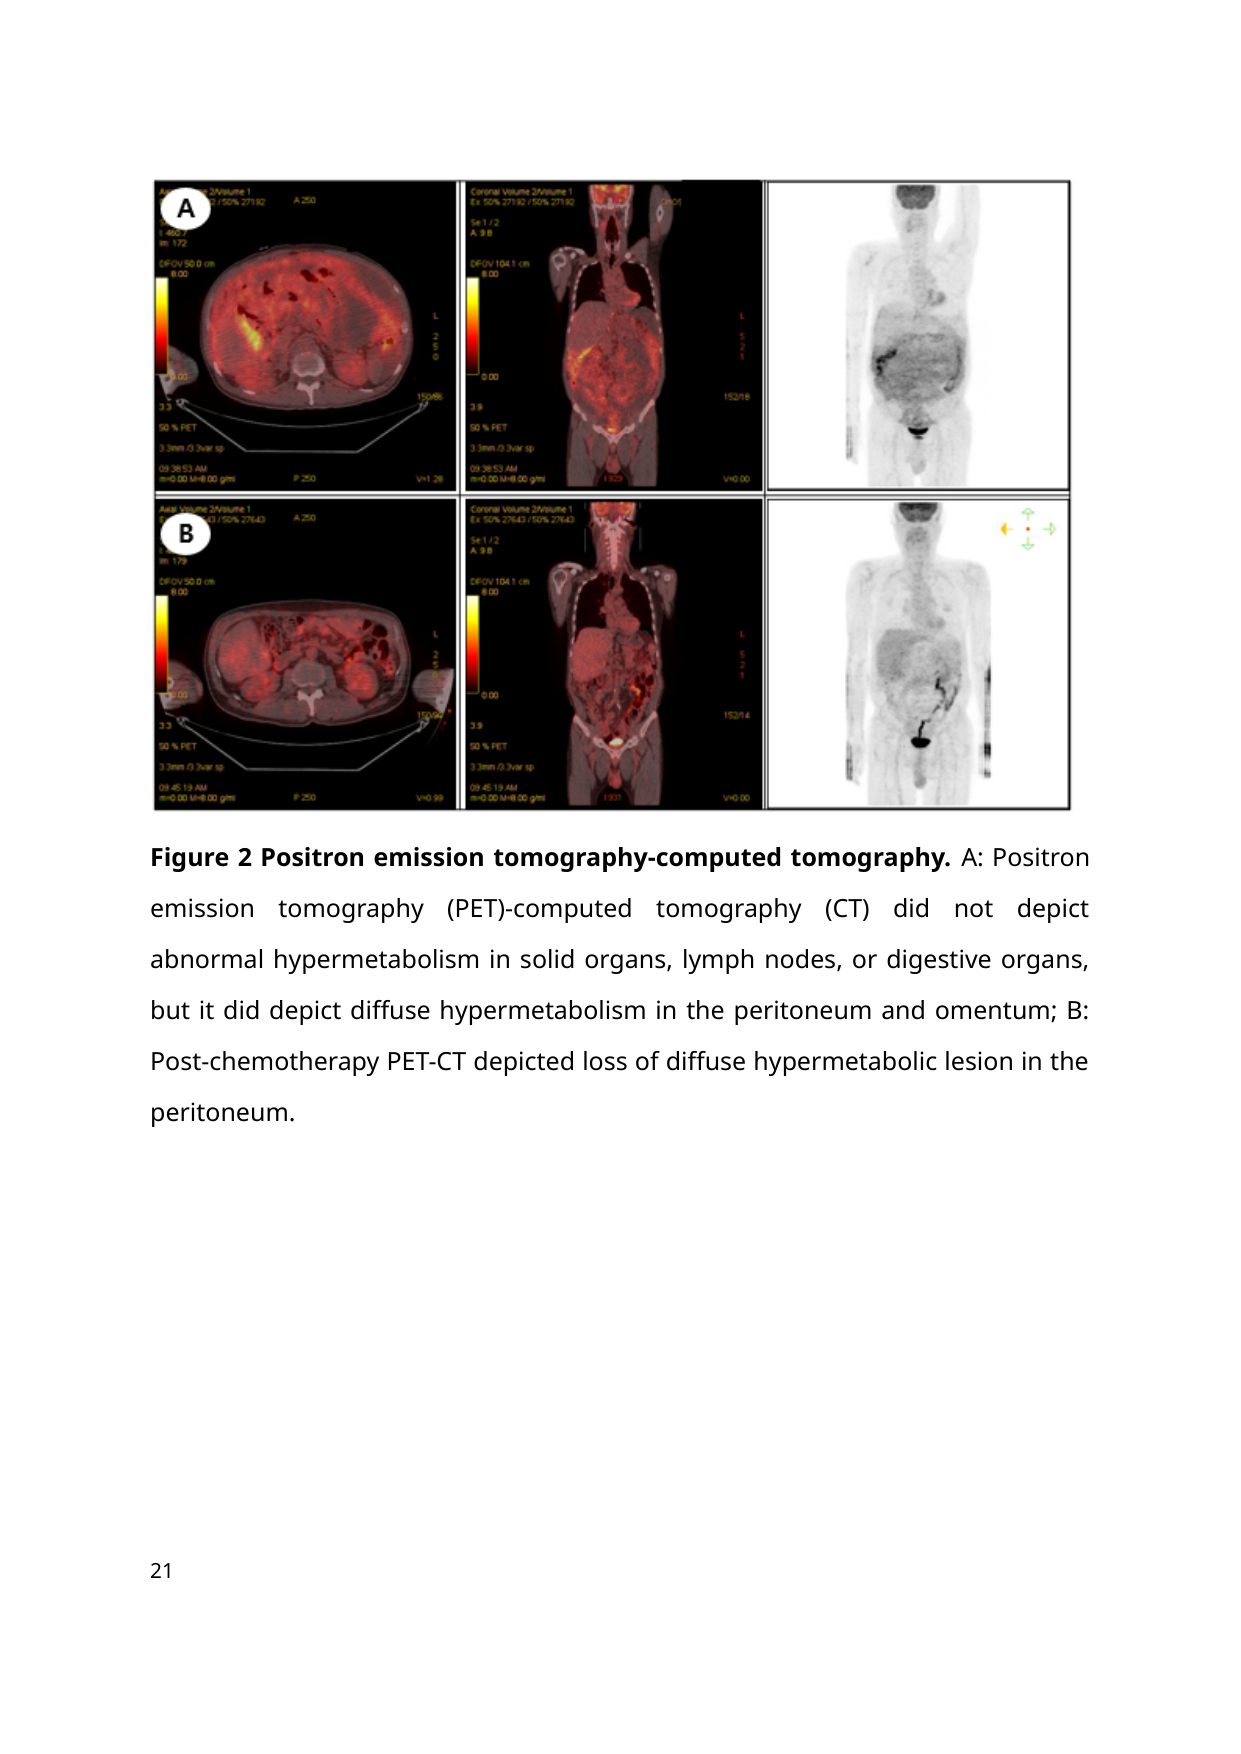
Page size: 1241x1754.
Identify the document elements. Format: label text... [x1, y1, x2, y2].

text Figure 2 Positron emission tomography-computed tomography. A: Positron emission tomography (PET)-computed tomography (CT) did not depict abnormal hypermetabolism in solid organs, lymph nodes, or digestive organs, but it did depict diffuse hypermetabolism in the peritoneum and omentum; B: Post-chemotherapy PET-CT depicted loss of diffuse hypermetabolic lesion in the peritoneum. [150, 839, 1090, 1129]
picture [150, 177, 1091, 826]
